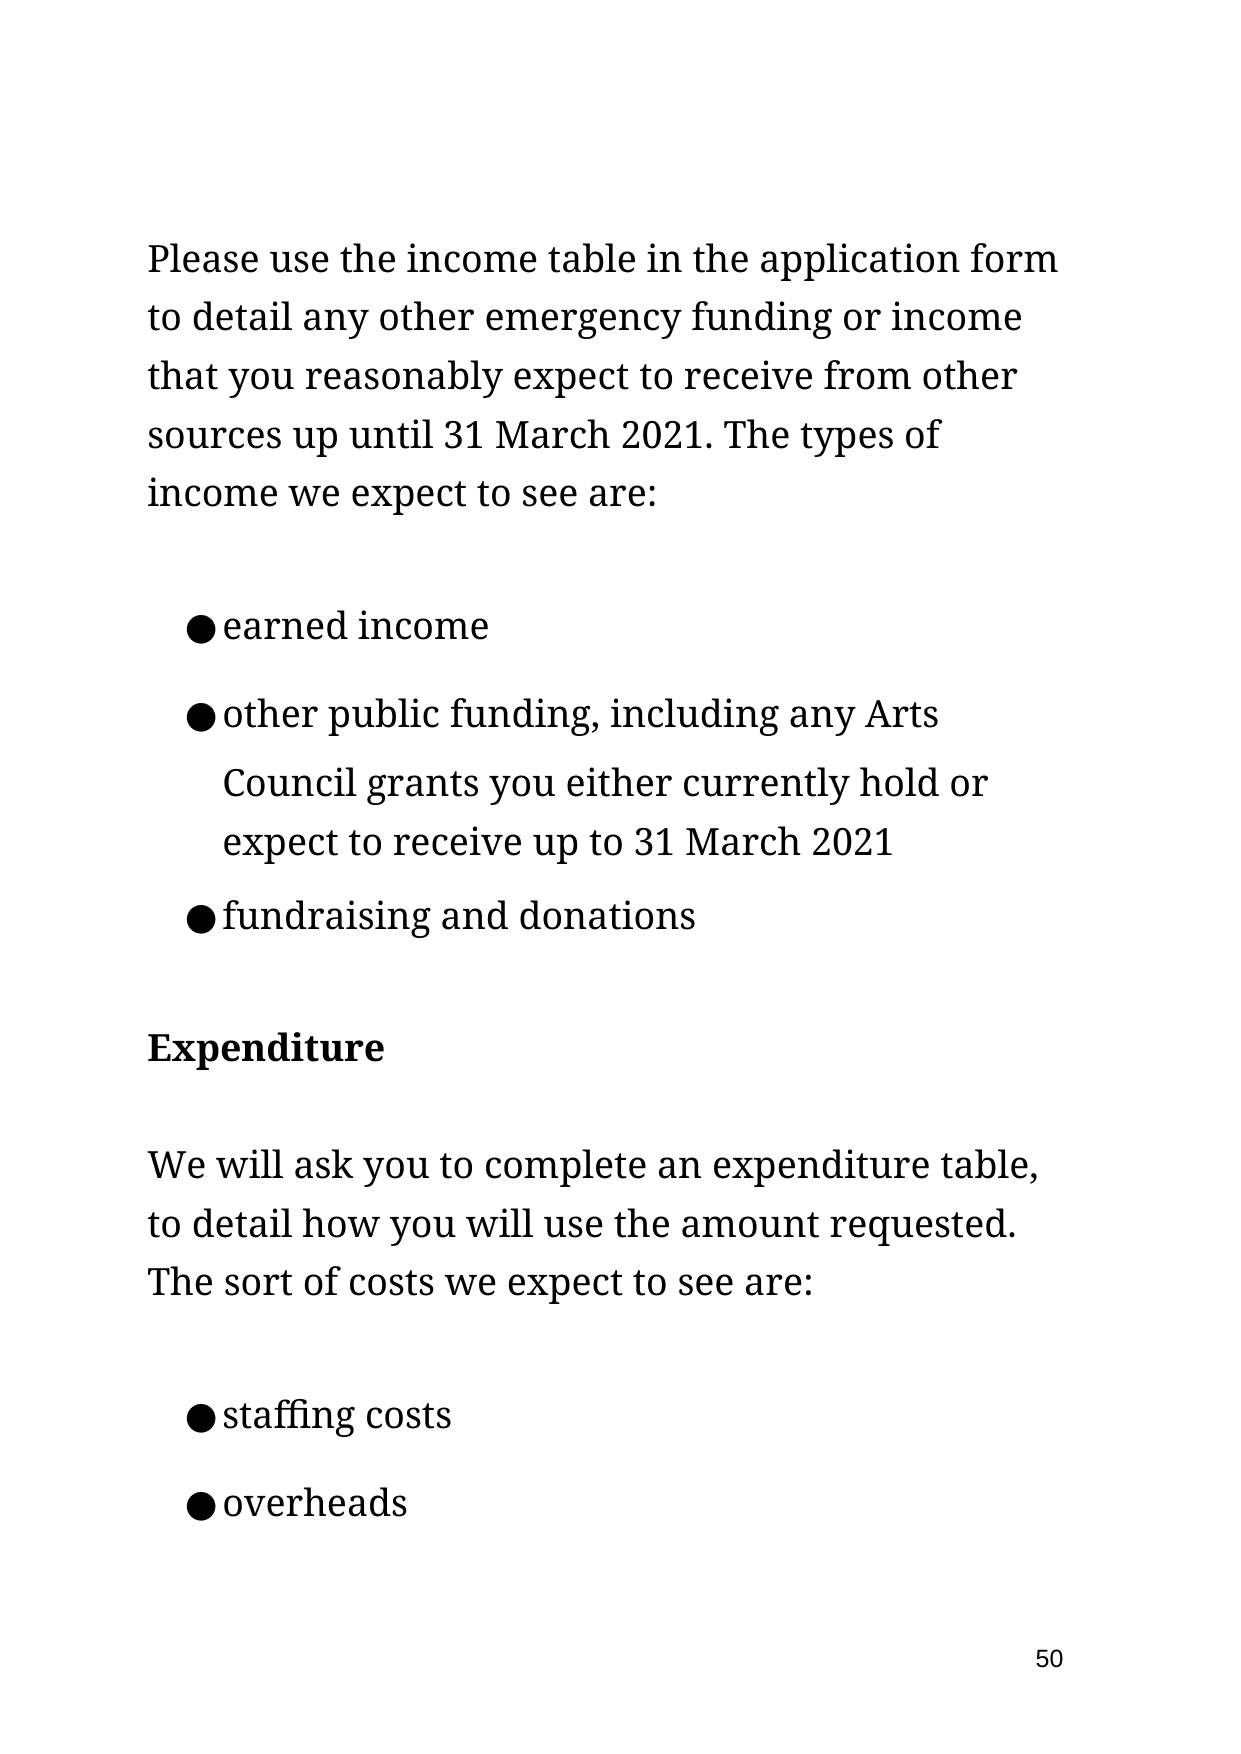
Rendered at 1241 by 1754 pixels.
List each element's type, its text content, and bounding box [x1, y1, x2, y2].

list earned income [184, 584, 1063, 661]
list staffing costs [184, 1373, 1063, 1450]
list overheads [184, 1461, 1063, 1538]
text Expenditure [147, 1021, 1063, 1072]
list other public funding, including any Arts Council grants you either currently hold or expect to receive up to 31 March 2021 [184, 672, 1063, 866]
text Please use the income table in the application form to detail any other emergency funding or income that you reasonably expect to receive from other sources up until 31 March 2021. The types of income we expect to see are: [147, 232, 1063, 518]
list fundraising and donations [184, 874, 1063, 951]
text We will ask you to complete an expenditure table, to detail how you will use the amount requested. The sort of costs we expect to see are: [147, 1138, 1063, 1307]
